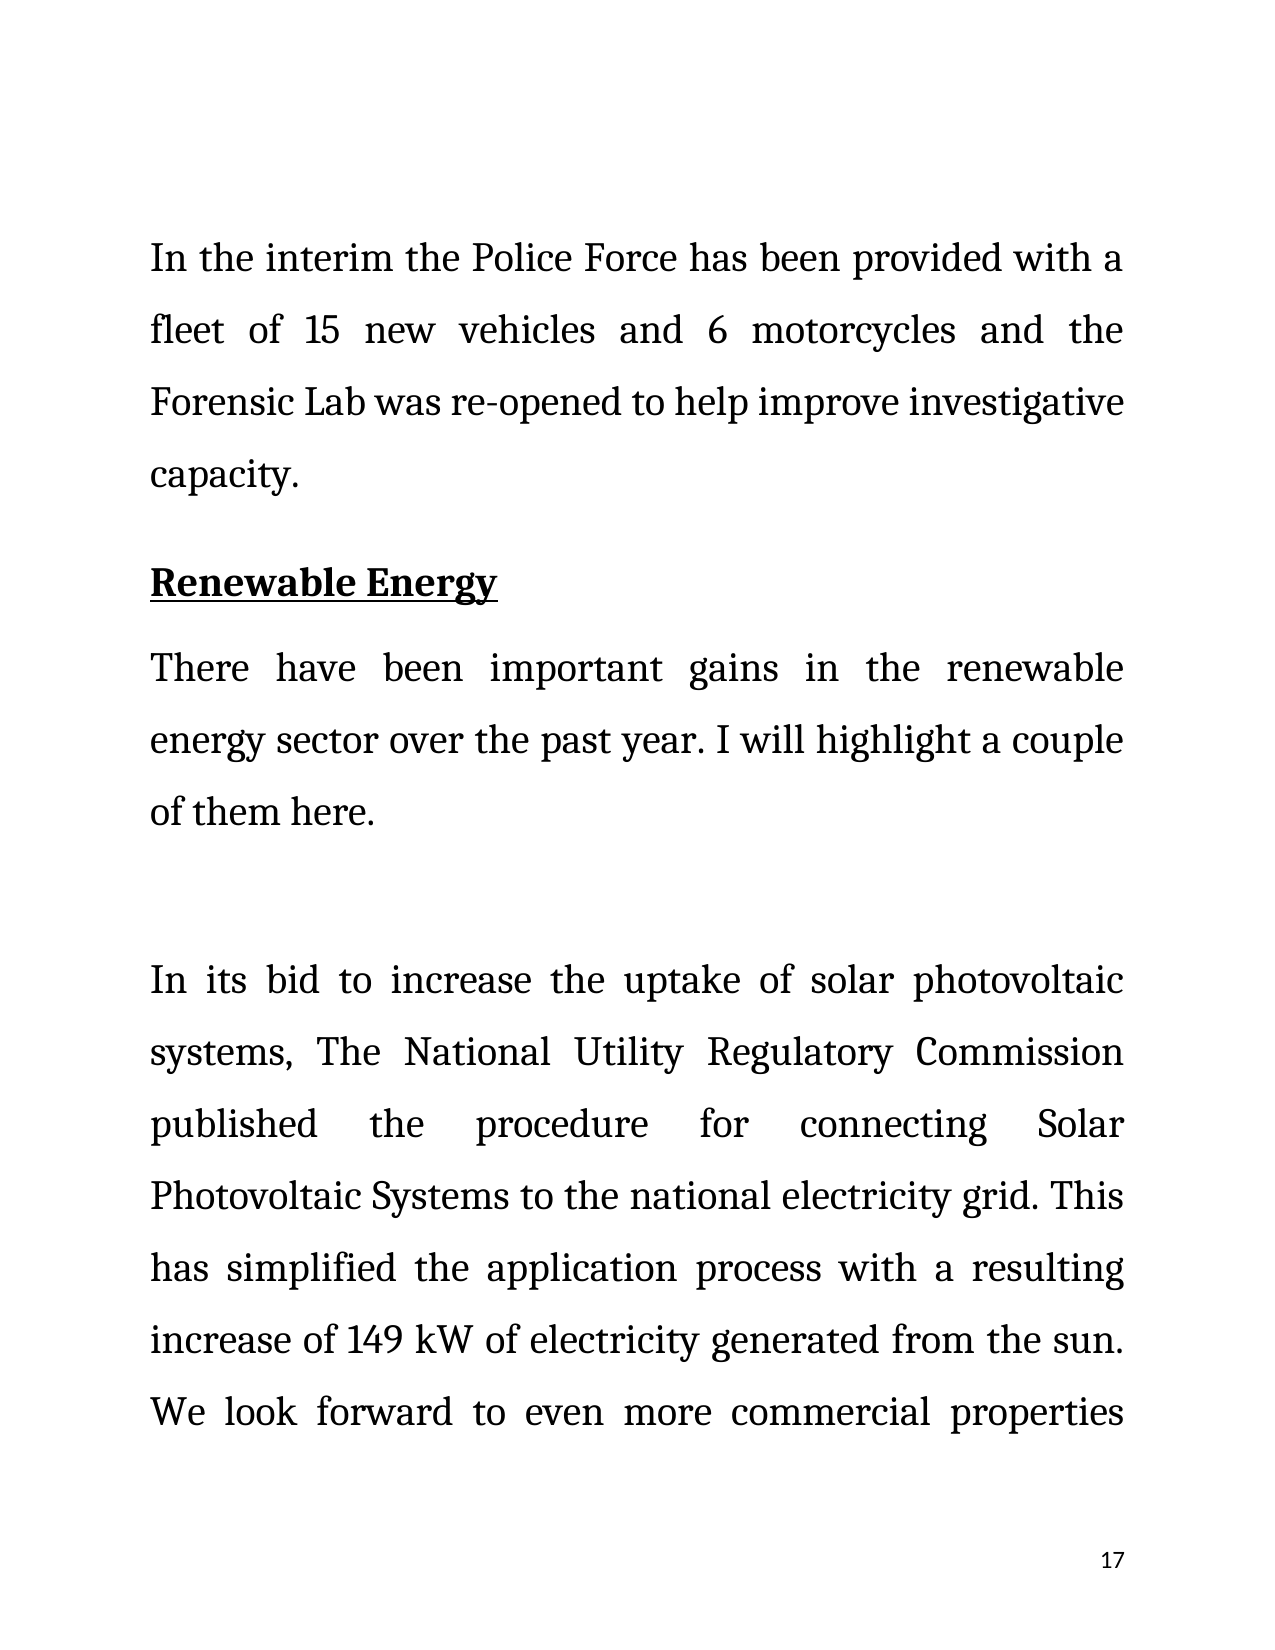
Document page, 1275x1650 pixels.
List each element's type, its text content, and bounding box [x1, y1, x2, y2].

text There have been important gains in the renewable energy sector over the past year. I will highlight a couple of them here. [150, 644, 1125, 835]
subtitle Renewable Energy [150, 559, 1125, 607]
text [150, 956, 1125, 1435]
text In the interim the Police Force has been provided with a fleet of 15 new vehicles and 6 motorcycles and the Forensic Lab was re-opened to help improve investigative capacity. [150, 234, 1125, 498]
